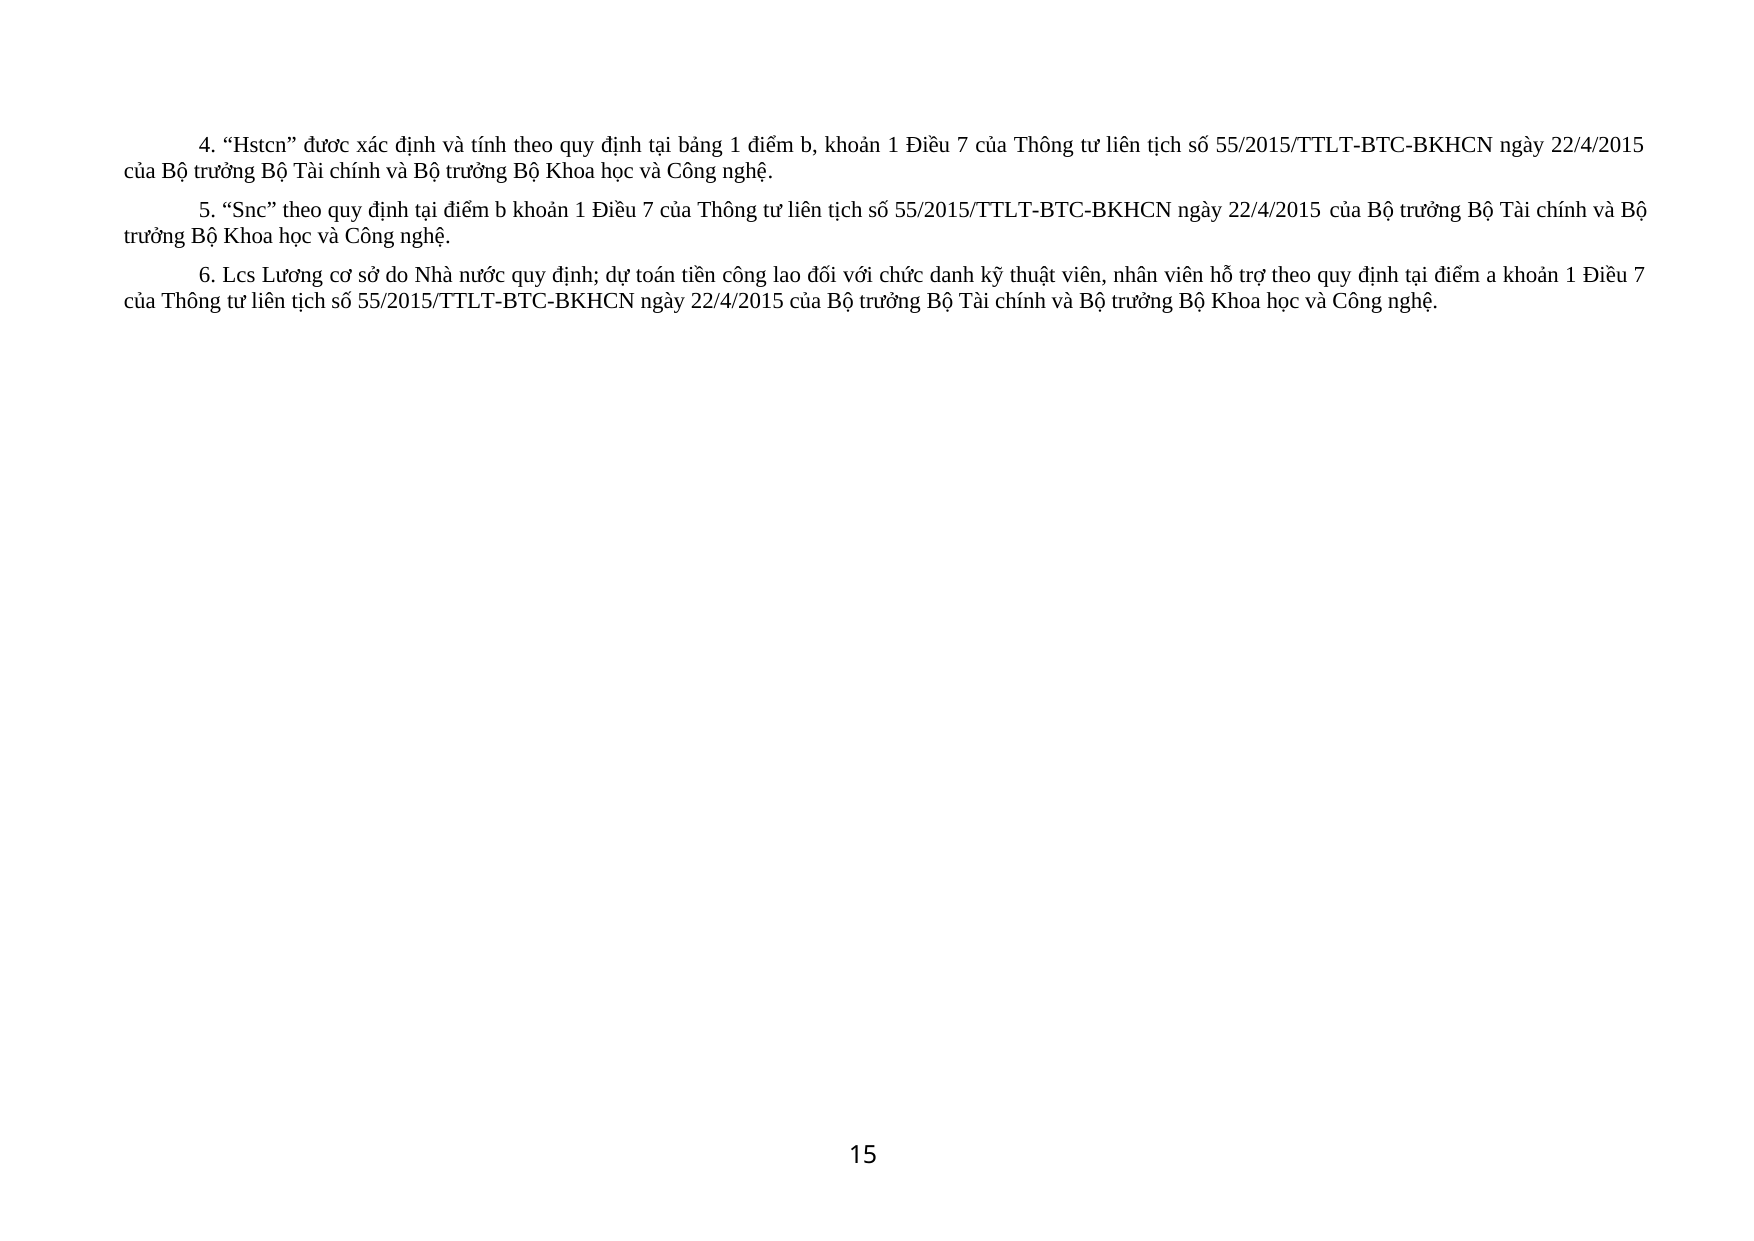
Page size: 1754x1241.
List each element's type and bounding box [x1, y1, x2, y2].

table_header [113, 118, 1659, 314]
